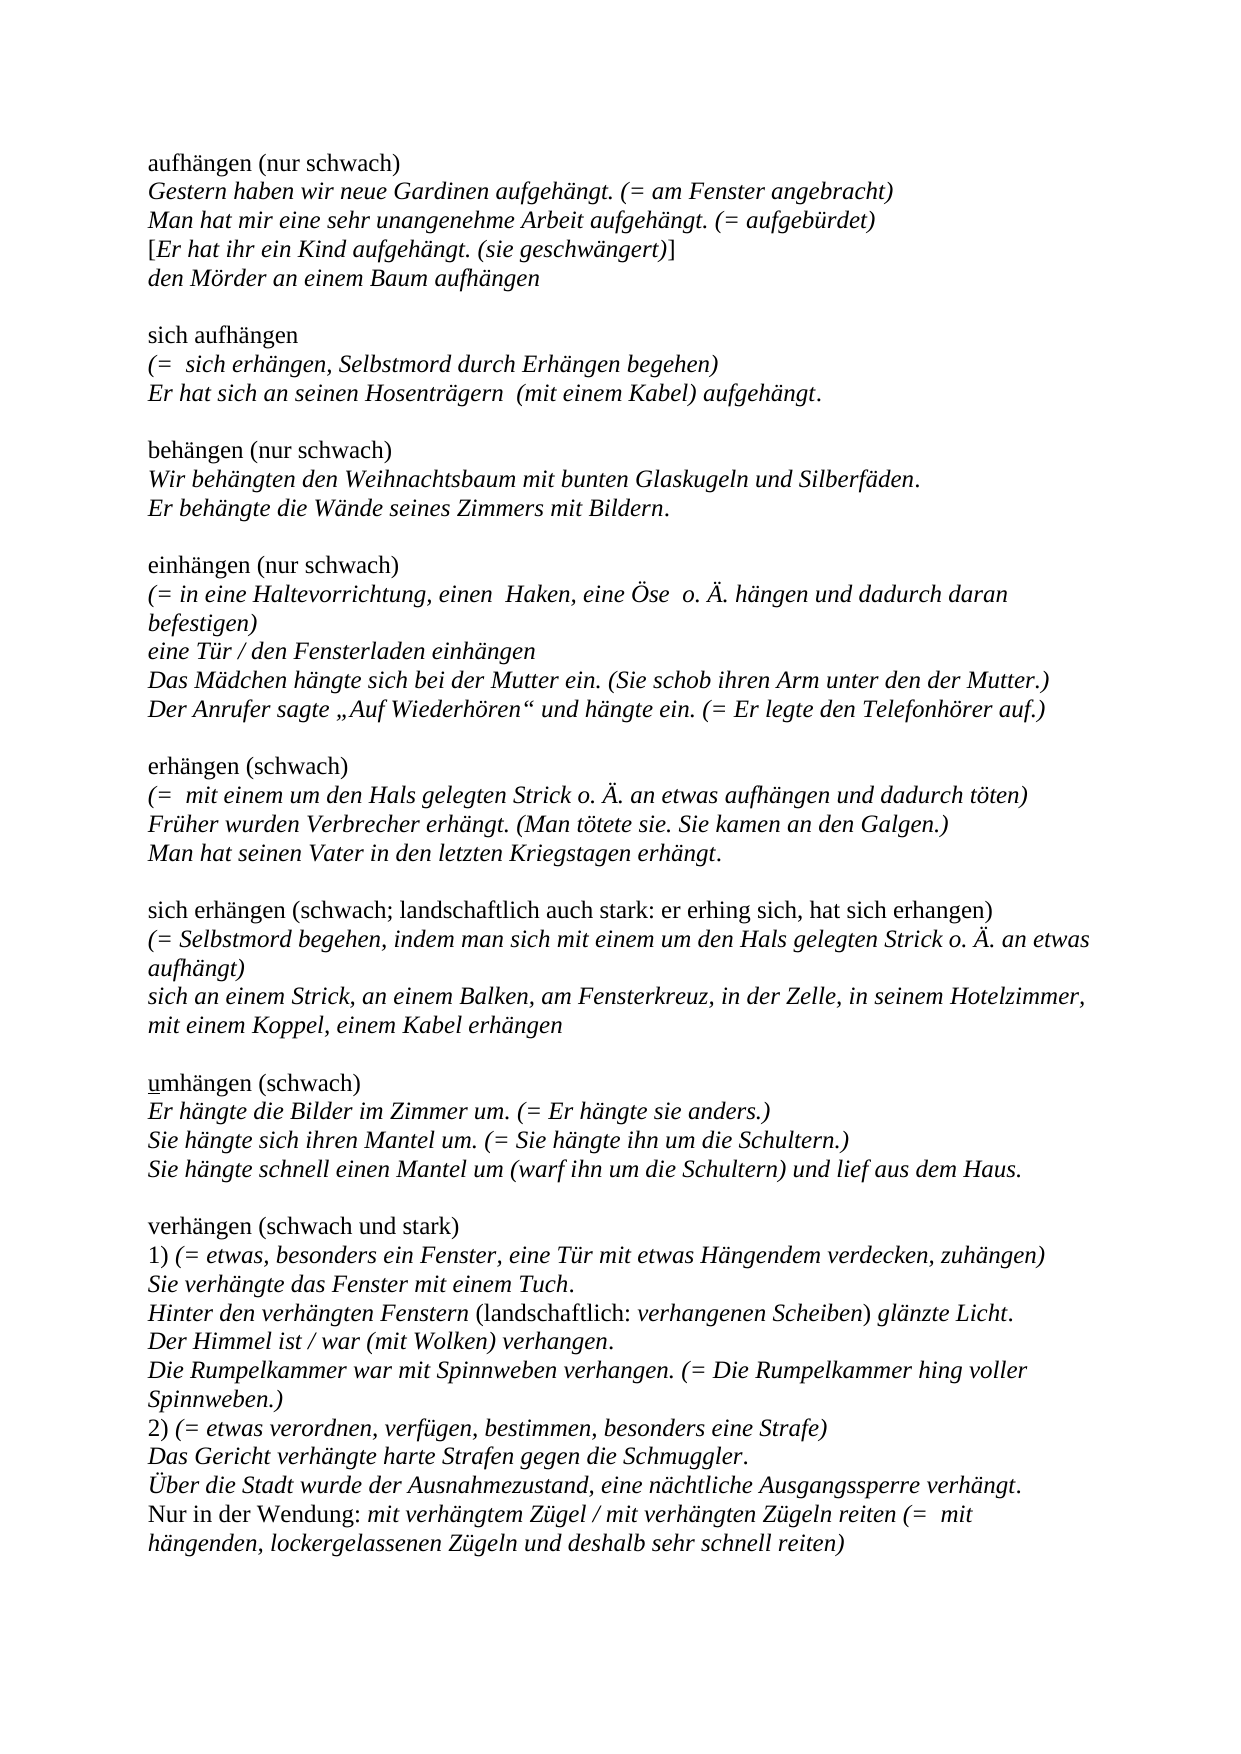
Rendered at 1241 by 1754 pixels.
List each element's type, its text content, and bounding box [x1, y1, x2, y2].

text (= mit einem um den Hals gelegten Strick o. Ä. an etwas aufhängen und dadurch töten) [148, 780, 1093, 809]
text Man hat seinen Vater in den letzten Kriegstagen erhängt. [148, 838, 1093, 866]
text Über die Stadt wurde der Ausnahmezustand, eine nächtliche Ausgangssperre verhängt. [148, 1470, 1093, 1499]
text Früher wurden Verbrecher erhängt. (Man tötete sie. Sie kamen an den Galgen.) [148, 809, 1093, 838]
text Er hat sich an seinen Hosenträgern (mit einem Kabel) aufgehängt. [148, 378, 1093, 406]
text Sie hängte sich ihren Mantel um. (= Sie hängte ihn um die Schultern.) [148, 1125, 1093, 1154]
text (= sich erhängen, Selbstmord durch Erhängen begehen) [148, 349, 1093, 378]
text Die Rumpelkammer war mit Spinnweben verhangen. (= Die Rumpelkammer hing voller Spinnweben.) [148, 1355, 1093, 1413]
text (= Selbstmord begehen, indem man sich mit einem um den Hals gelegten Strick o. Ä. an etwas aufhängt) [148, 924, 1093, 981]
text 2) (= etwas verordnen, verfügen, bestimmen, besonders eine Strafe) [148, 1413, 1093, 1441]
text Der Anrufer sagte „Auf Wiederhören“ und hängte ein. (= Er legte den Telefonhörer auf.) [148, 694, 1093, 723]
text Er hängte die Bilder im Zimmer um. (= Er hängte sie anders.) [148, 1096, 1093, 1125]
text Der Himmel ist / war (mit Wolken) verhangen. [148, 1326, 1093, 1355]
text Gestern haben wir neue Gardinen aufgehängt. (= am Fenster angebracht) [148, 176, 1093, 205]
text (= in eine Haltevorrichtung, einen Haken, eine Öse o. Ä. hängen und dadurch daran befestigen) [148, 579, 1093, 636]
text sich an einem Strick, an einem Balken, am Fensterkreuz, in der Zelle, in seinem Hotelzimmer, mit einem Koppel, einem Kabel erhängen [148, 981, 1093, 1039]
text den Mörder an einem Baum aufhängen [148, 263, 1093, 291]
text Das Mädchen hängte sich bei der Mutter ein. (Sie schob ihren Arm unter den der Mutter.) [148, 665, 1093, 694]
text Er behängte die Wände seines Zimmers mit Bildern. [148, 493, 1093, 521]
text Sie verhängte das Fenster mit einem Tuch. [148, 1269, 1093, 1298]
text 1) (= etwas, besonders ein Fenster, eine Tür mit etwas Hängendem verdecken, zuhängen) [148, 1240, 1093, 1269]
text Nur in der Wendung: mit verhängtem Zügel / mit verhängten Zügeln reiten (= mit hängenden, lockergelassenen Zügeln und deshalb sehr schnell reiten) [148, 1499, 1093, 1556]
text Man hat mir eine sehr unangenehme Arbeit aufgehängt. (= aufgebürdet) [148, 205, 1093, 234]
text sich erhängen (schwach; landschaftlich auch stark: er erhing sich, hat sich erhangen) [148, 895, 1093, 924]
text Wir behängten den Weihnachtsbaum mit bunten Glaskugeln und Silberfäden. [148, 464, 1093, 493]
text umhängen (schwach) [148, 1068, 1093, 1096]
text verhängen (schwach und stark) [148, 1211, 1093, 1240]
text aufhängen (nur schwach) [148, 148, 1093, 176]
text sich aufhängen [148, 320, 1093, 349]
text Sie hängte schnell einen Mantel um (warf ihn um die Schultern) und lief aus dem Haus. [148, 1154, 1093, 1183]
text Hinter den verhängten Fenstern (landschaftlich: verhangenen Scheiben) glänzte Licht. [148, 1298, 1093, 1326]
text eine Tür / den Fensterladen einhängen [148, 636, 1093, 665]
text [Er hat ihr ein Kind aufgehängt. (sie geschwängert)] [148, 234, 1093, 263]
text Das Gericht verhängte harte Strafen gegen die Schmuggler. [148, 1441, 1093, 1470]
text erhängen (schwach) [148, 751, 1093, 780]
text einhängen (nur schwach) [148, 550, 1093, 579]
text behängen (nur schwach) [148, 435, 1093, 464]
